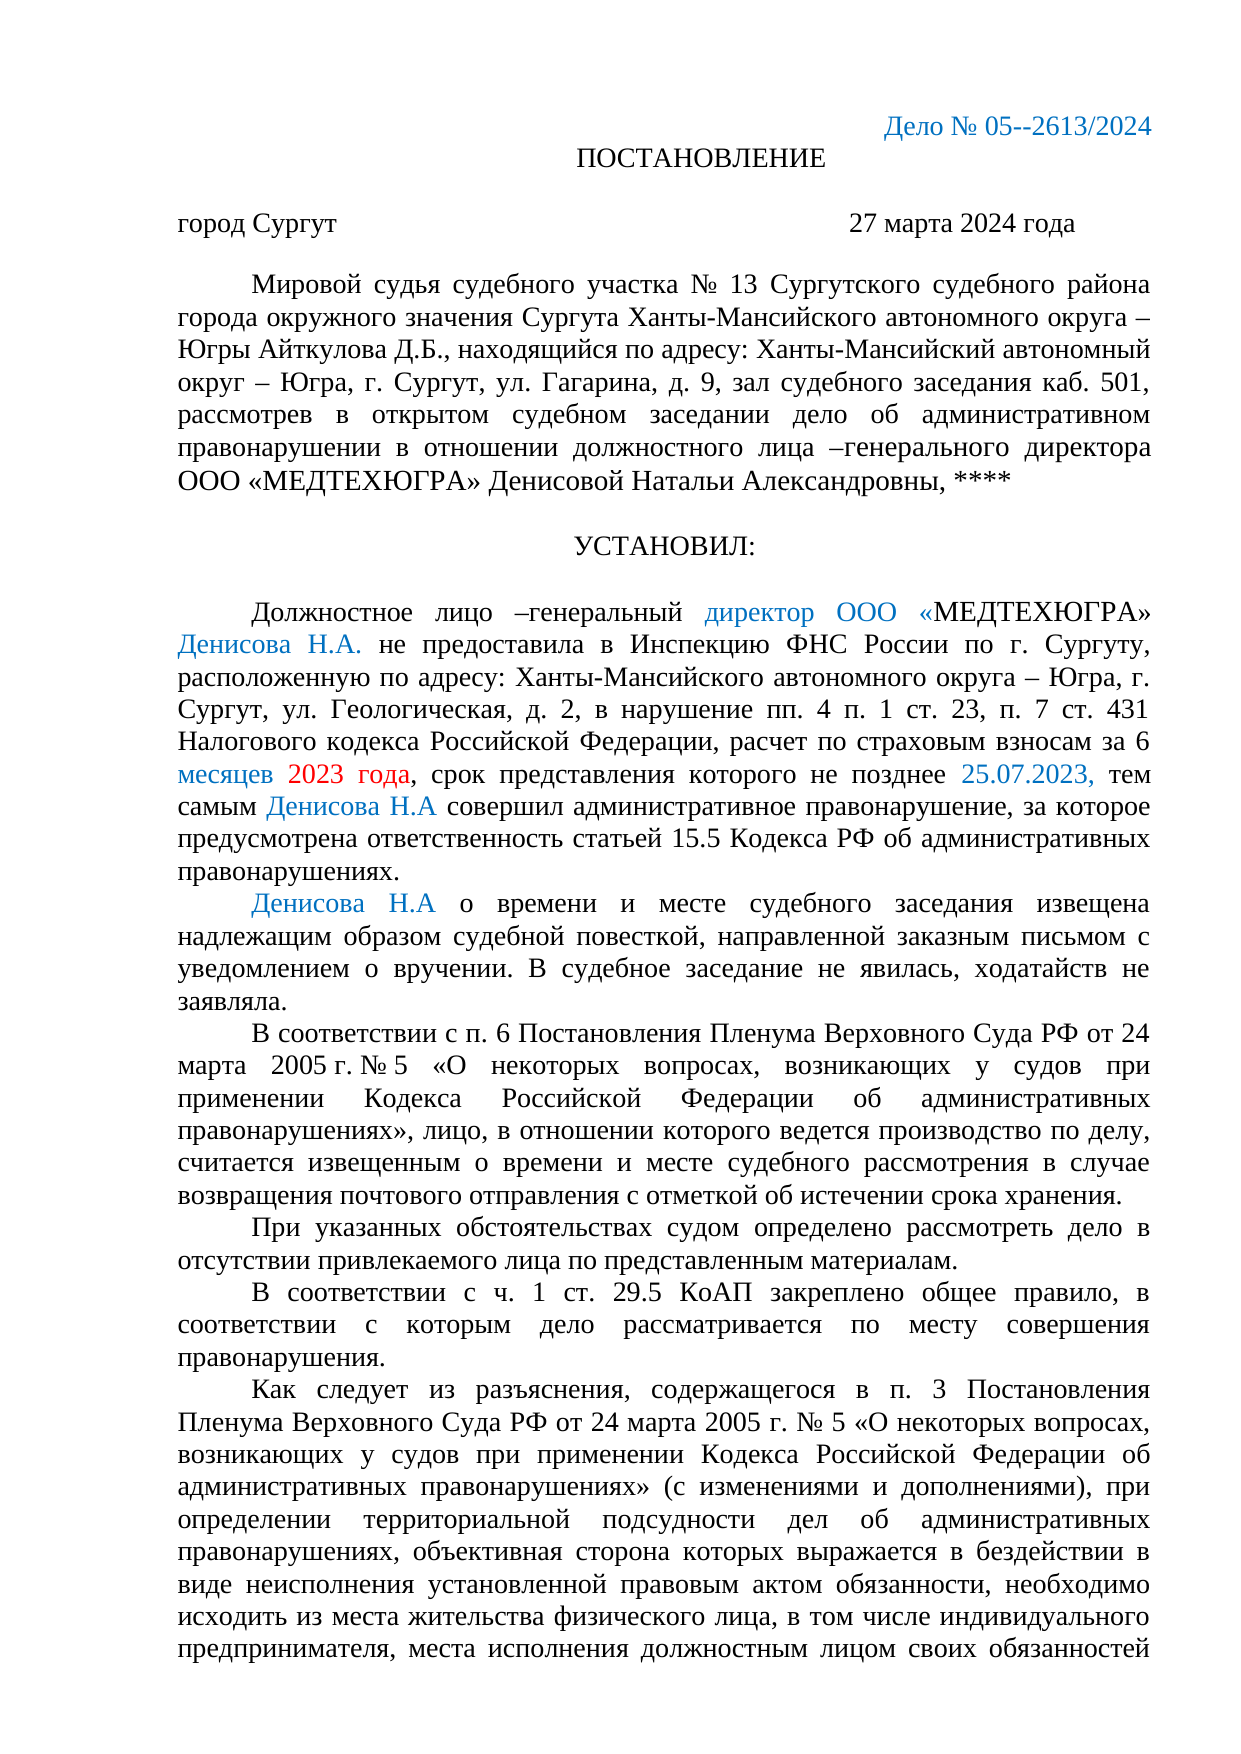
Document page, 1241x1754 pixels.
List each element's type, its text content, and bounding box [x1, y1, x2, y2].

text ПОСТАНОВЛЕНИЕ [177, 141, 1152, 174]
text Мировой судья судебного участка № 13 Сургутского судебного района города окружного значения Сургута Ханты-Мансийского автономного округа – Югры Айткулова Д.Б., находящийся по адресу: Ханты-Мансийский автономный округ – Югра, г. Сургут, ул. Гагарина, д. 9, зал судебного заседания каб. 501, рассмотрев в открытом судебном заседании дело об административном правонарушении в отношении должностного лица –генерального директора ООО «МЕДТЕХЮГРА» Денисовой Натальи Александровны, **** [177, 267, 1152, 496]
text При указанных обстоятельствах судом определено рассмотреть дело в отсутствии привлекаемого лица по представленным материалам. [177, 1210, 1152, 1275]
text В соответствии с п. 6 Постановления Пленума Верховного Суда РФ от 24 марта 2005 г. № 5 «О некоторых вопросах, возникающих у судов при применении Кодекса Российской Федерации об административных правонарушениях», лицо, в отношении которого ведется производство по делу, считается извещенным о времени и месте судебного рассмотрения в случае возвращения почтового отправления с отметкой об истечении срока хранения. [177, 1016, 1152, 1210]
text В соответствии с ч. 1 ст. 29.5 КоАП закреплено общее правило, в соответствии с которым дело рассматривается по месту совершения правонарушения. [177, 1275, 1152, 1372]
text Дело № 05--2613/2024 [177, 109, 1152, 141]
text город Сургут 27 марта 2024 года [177, 206, 1152, 239]
text Денисова Н.А о времени и месте судебного заседания извещена надлежащим образом судебной повесткой, направленной заказным письмом с уведомлением о вручении. В судебное заседание не явилась, ходатайств не заявляла. [177, 886, 1152, 1016]
text Должностное лицо –генеральный директор ООО «МЕДТЕХЮГРА» Денисова Н.А. не предоставила в Инспекцию ФНС России по г. Сургуту, расположенную по адресу: Ханты-Мансийского автономного округа – Югра, г. Сургут, ул. Геологическая, д. 2, в нарушение пп. 4 п. 1 ст. 23, п. 7 ст. 431 Налогового кодекса Российской Федерации, расчет по страховым взносам за 6 месяцев 2023 года, срок представления которого не позднее 25.07.2023, тем самым Денисова Н.А совершил административное правонарушение, за которое предусмотрена ответственность статьей 15.5 Кодекса РФ об административных правонарушениях. [177, 594, 1152, 886]
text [177, 1372, 1152, 1664]
text УСТАНОВИЛ: [177, 529, 1152, 561]
